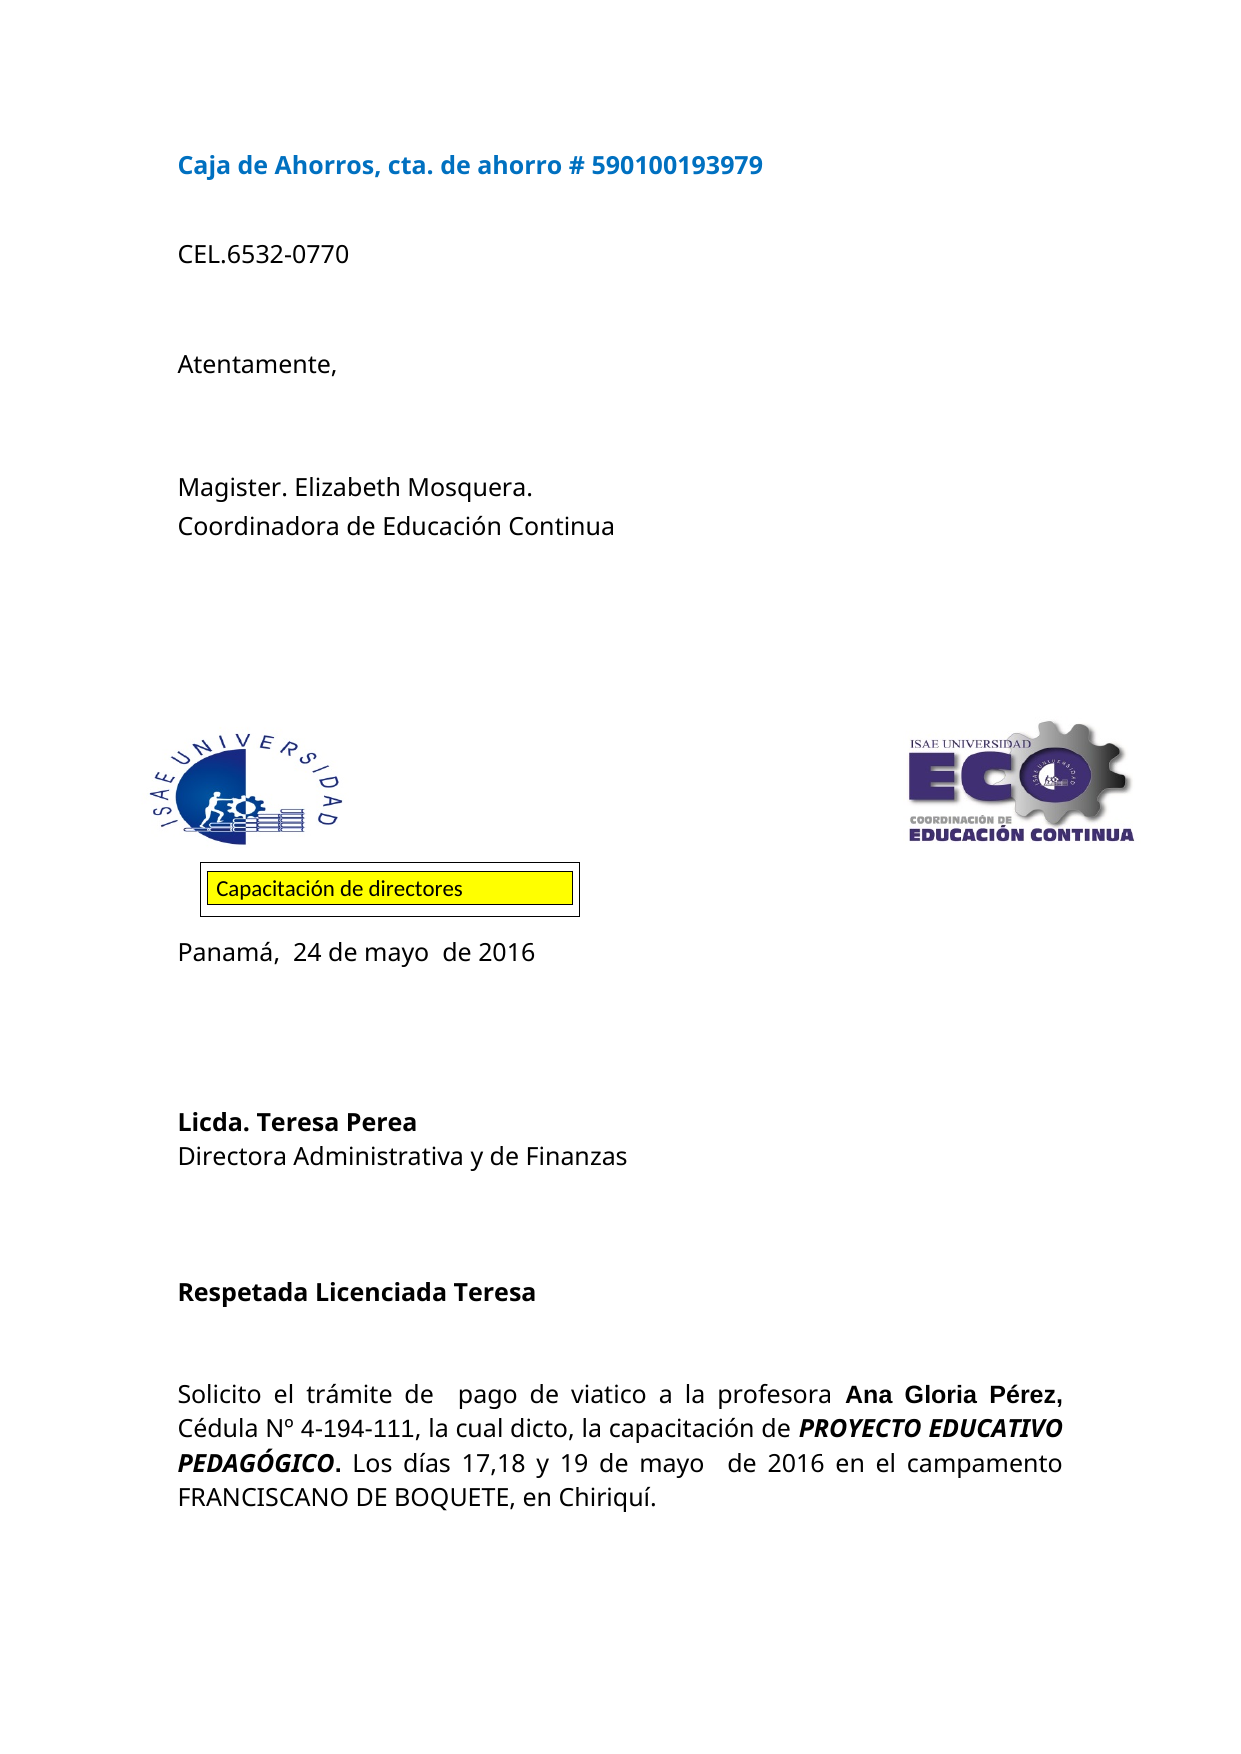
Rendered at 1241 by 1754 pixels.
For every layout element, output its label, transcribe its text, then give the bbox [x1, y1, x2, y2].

picture [903, 716, 1143, 848]
text Atentamente, [177, 346, 1063, 380]
text Panamá, 24 de mayo de 2016 [177, 934, 1063, 968]
text Caja de Ahorros, cta. de ahorro # 590100193979 [177, 148, 1063, 182]
text CEL.6532-0770 [177, 237, 1063, 271]
text Respetada Licenciada Teresa [177, 1275, 1063, 1309]
text Directora Administrativa y de Finanzas [177, 1139, 1063, 1173]
text Magister. Elizabeth Mosquera. [177, 469, 1063, 503]
text Coordinadora de Educación Continua [177, 508, 1063, 543]
text Solicito el trámite de pago de viatico a la profesora Ana Gloria Pérez, Cédula Nº 4-194-111, la cual dicto, la capacitación de PROYECTO EDUCATIVO PEDAGÓGICO. Los días 17,18 y 19 de mayo de 2016 en el campamento FRANCISCANO DE BOQUETE, en Chiriquí. [177, 1377, 1063, 1513]
picture [140, 716, 350, 862]
text Licda. Teresa Perea [177, 1104, 1063, 1139]
